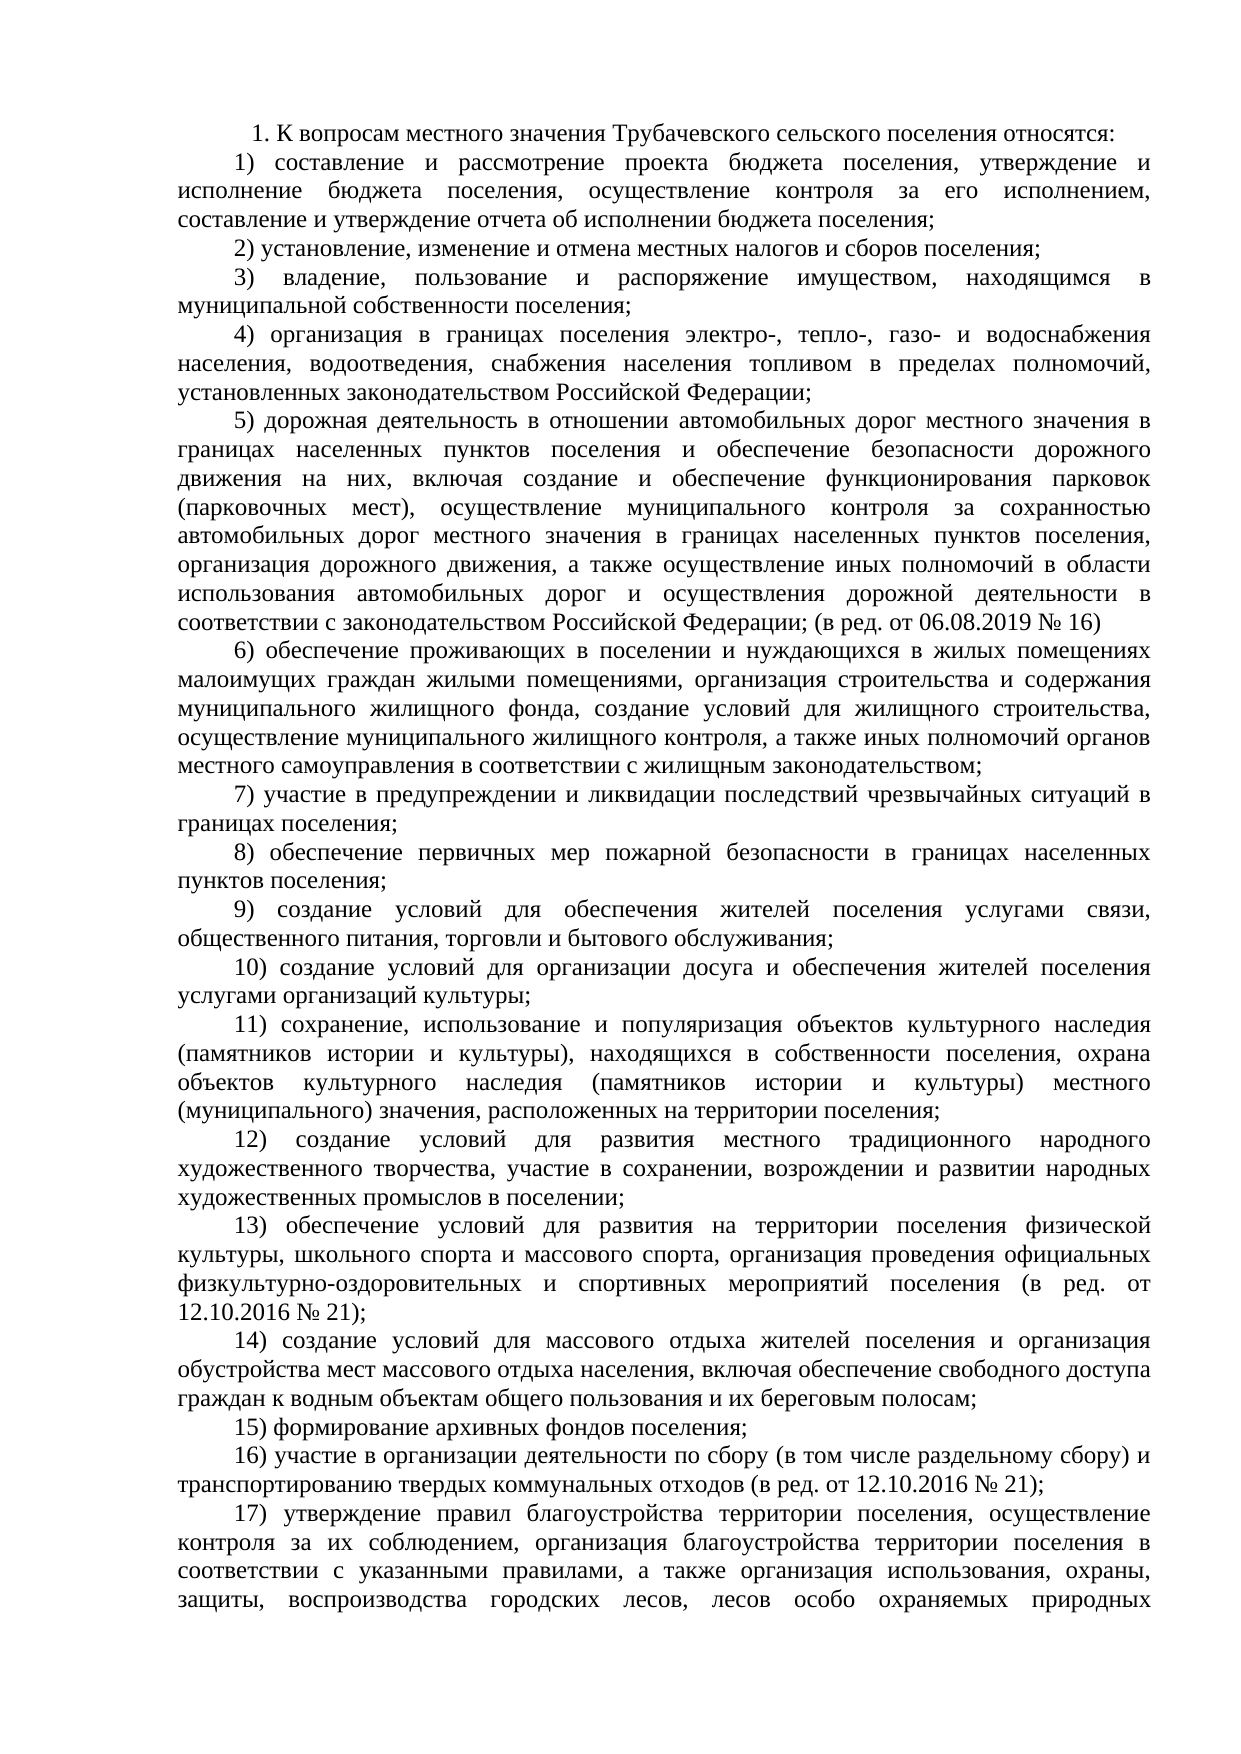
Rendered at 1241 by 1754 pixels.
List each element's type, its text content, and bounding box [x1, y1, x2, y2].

text 14) создание условий для массового отдыха жителей поселения и организация обустройства мест массового отдыха населения, включая обеспечение свободного доступа граждан к водным объектам общего пользования и их береговым полосам; [177, 1326, 1152, 1412]
text 7) участие в предупреждении и ликвидации последствий чрезвычайных ситуаций в границах поселения; [177, 779, 1152, 837]
text 3) владение, пользование и распоряжение имуществом, находящимся в муниципальной собственности поселения; [177, 262, 1152, 319]
text 8) обеспечение первичных мер пожарной безопасности в границах населенных пунктов поселения; [177, 837, 1152, 894]
text 6) обеспечение проживающих в поселении и нуждающихся в жилых помещениях малоимущих граждан жилыми помещениями, организация строительства и содержания муниципального жилищного фонда, создание условий для жилищного строительства, осуществление муниципального жилищного контроля, а также иных полномочий органов местного самоуправления в соответствии с жилищным законодательством; [177, 636, 1152, 779]
text 1) составление и рассмотрение проекта бюджета поселения, утверждение и исполнение бюджета поселения, осуществление контроля за его исполнением, составление и утверждение отчета об исполнении бюджета поселения; [177, 147, 1152, 233]
text 1. К вопросам местного значения Трубачевского сельского поселения относятся: [177, 118, 1152, 147]
text 4) организация в границах поселения электро-, тепло-, газо- и водоснабжения населения, водоотведения, снабжения населения топливом в пределах полномочий, установленных законодательством Российской Федерации; [177, 319, 1152, 406]
text 10) создание условий для организации досуга и обеспечения жителей поселения услугами организаций культуры; [177, 952, 1152, 1009]
text 13) обеспечение условий для развития на территории поселения физической культуры, школьного спорта и массового спорта, организация проведения официальных физкультурно-оздоровительных и спортивных мероприятий поселения (в ред. от 12.10.2016 № 21); [177, 1211, 1152, 1326]
text 15) формирование архивных фондов поселения; [177, 1412, 1152, 1441]
text 2) установление, изменение и отмена местных налогов и сборов поселения; [177, 233, 1152, 262]
text 5) дорожная деятельность в отношении автомобильных дорог местного значения в границах населенных пунктов поселения и обеспечение безопасности дорожного движения на них, включая создание и обеспечение функционирования парковок (парковочных мест), осуществление муниципального контроля за сохранностью автомобильных дорог местного значения в границах населенных пунктов поселения, организация дорожного движения, а также осуществление иных полномочий в области использования автомобильных дорог и осуществления дорожной деятельности в соответствии с законодательством Российской Федерации; (в ред. от 06.08.2019 № 16) [177, 406, 1152, 636]
text 12) создание условий для развития местного традиционного народного художественного творчества, участие в сохранении, возрождении и развитии народных художественных промыслов в поселении; [177, 1124, 1152, 1211]
text 11) сохранение, использование и популяризация объектов культурного наследия (памятников истории и культуры), находящихся в собственности поселения, охрана объектов культурного наследия (памятников истории и культуры) местного (муниципального) значения, расположенных на территории поселения; [177, 1009, 1152, 1124]
text 9) создание условий для обеспечения жителей поселения услугами связи, общественного питания, торговли и бытового обслуживания; [177, 894, 1152, 952]
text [177, 1498, 1152, 1613]
text 16) участие в организации деятельности по сбору (в том числе раздельному сбору) и транспортированию твердых коммунальных отходов (в ред. от 12.10.2016 № 21); [177, 1441, 1152, 1498]
